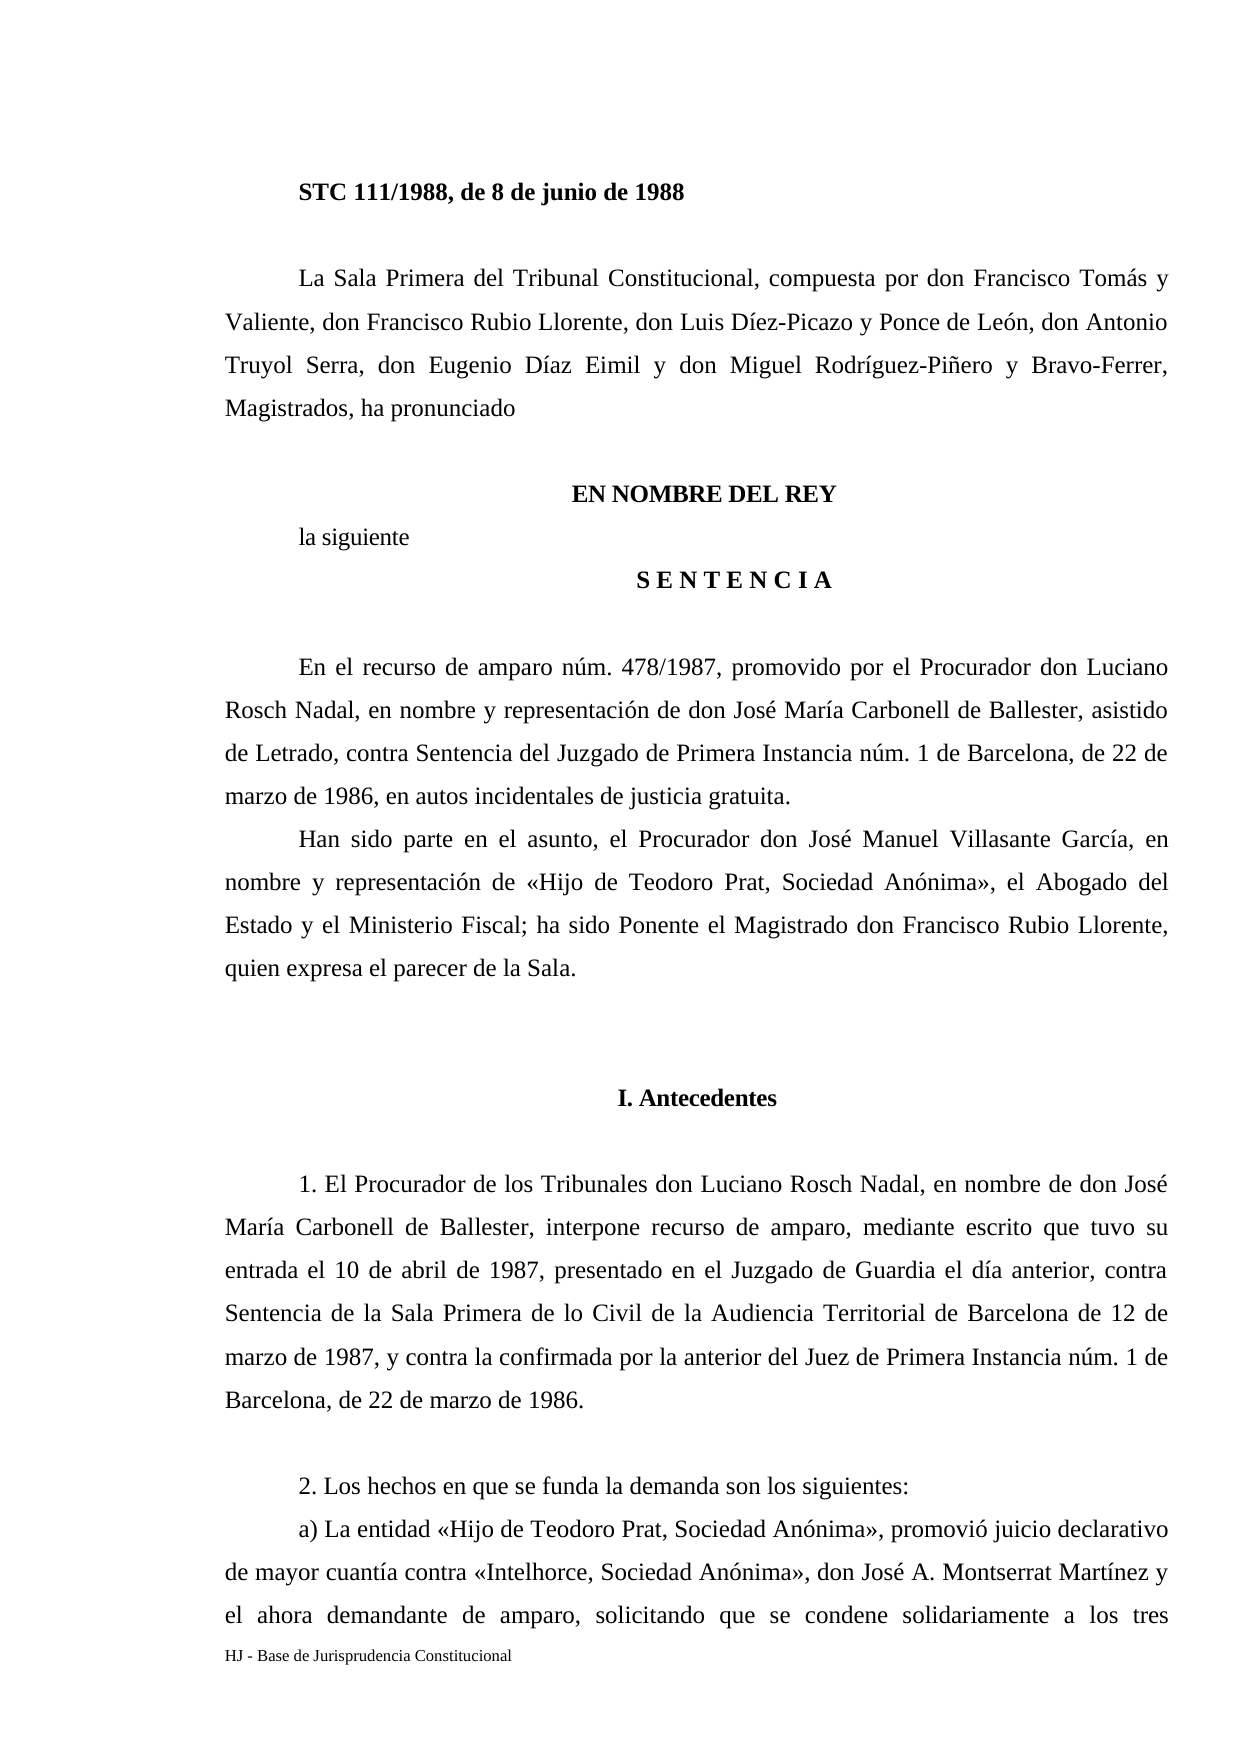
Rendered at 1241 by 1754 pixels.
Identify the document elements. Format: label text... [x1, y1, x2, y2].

text La Sala Primera del Tribunal Constitucional, compuesta por don Francisco Tomás y Valiente, don Francisco Rubio Llorente, don Luis Díez-Picazo y Ponce de León, don Antonio Truyol Serra, don Eugenio Díaz Eimil y don Miguel Rodríguez-Piñero y Bravo-Ferrer, Magistrados, ha pronunciado [224, 263, 1169, 422]
text 1. El Procurador de los Tribunales don Luciano Rosch Nadal, en nombre de don José María Carbonell de Ballester, interpone recurso de amparo, mediante escrito que tuvo su entrada el 10 de abril de 1987, presentado en el Juzgado de Guardia el día anterior, contra Sentencia de la Sala Primera de lo Civil de la Audiencia Territorial de Barcelona de 12 de marzo de 1987, y contra la confirmada por la anterior del Juez de Primera Instancia núm. 1 de Barcelona, de 22 de marzo de 1986. [224, 1169, 1169, 1413]
text STC 111/1988, de 8 de junio de 1988 [224, 177, 1169, 206]
text EN NOMBRE DEL REY [224, 479, 1110, 508]
text S E N T E N C I A [224, 565, 1169, 594]
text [224, 1514, 1169, 1629]
text En el recurso de amparo núm. 478/1987, promovido por el Procurador don Luciano Rosch Nadal, en nombre y representación de don José María Carbonell de Ballester, asistido de Letrado, contra Sentencia del Juzgado de Primera Instancia núm. 1 de Barcelona, de 22 de marzo de 1986, en autos incidentales de justicia gratuita. [224, 652, 1169, 810]
text Han sido parte en el asunto, el Procurador don José Manuel Villasante García, en nombre y representación de «Hijo de Teodoro Prat, Sociedad Anónima», el Abogado del Estado y el Ministerio Fiscal; ha sido Ponente el Magistrado don Francisco Rubio Llorente, quien expresa el parecer de la Sala. [224, 824, 1169, 982]
text la siguiente [224, 522, 1110, 551]
text 2. Los hechos en que se funda la demanda son los siguientes: [224, 1471, 1169, 1500]
text I. Antecedentes [224, 1083, 1169, 1112]
